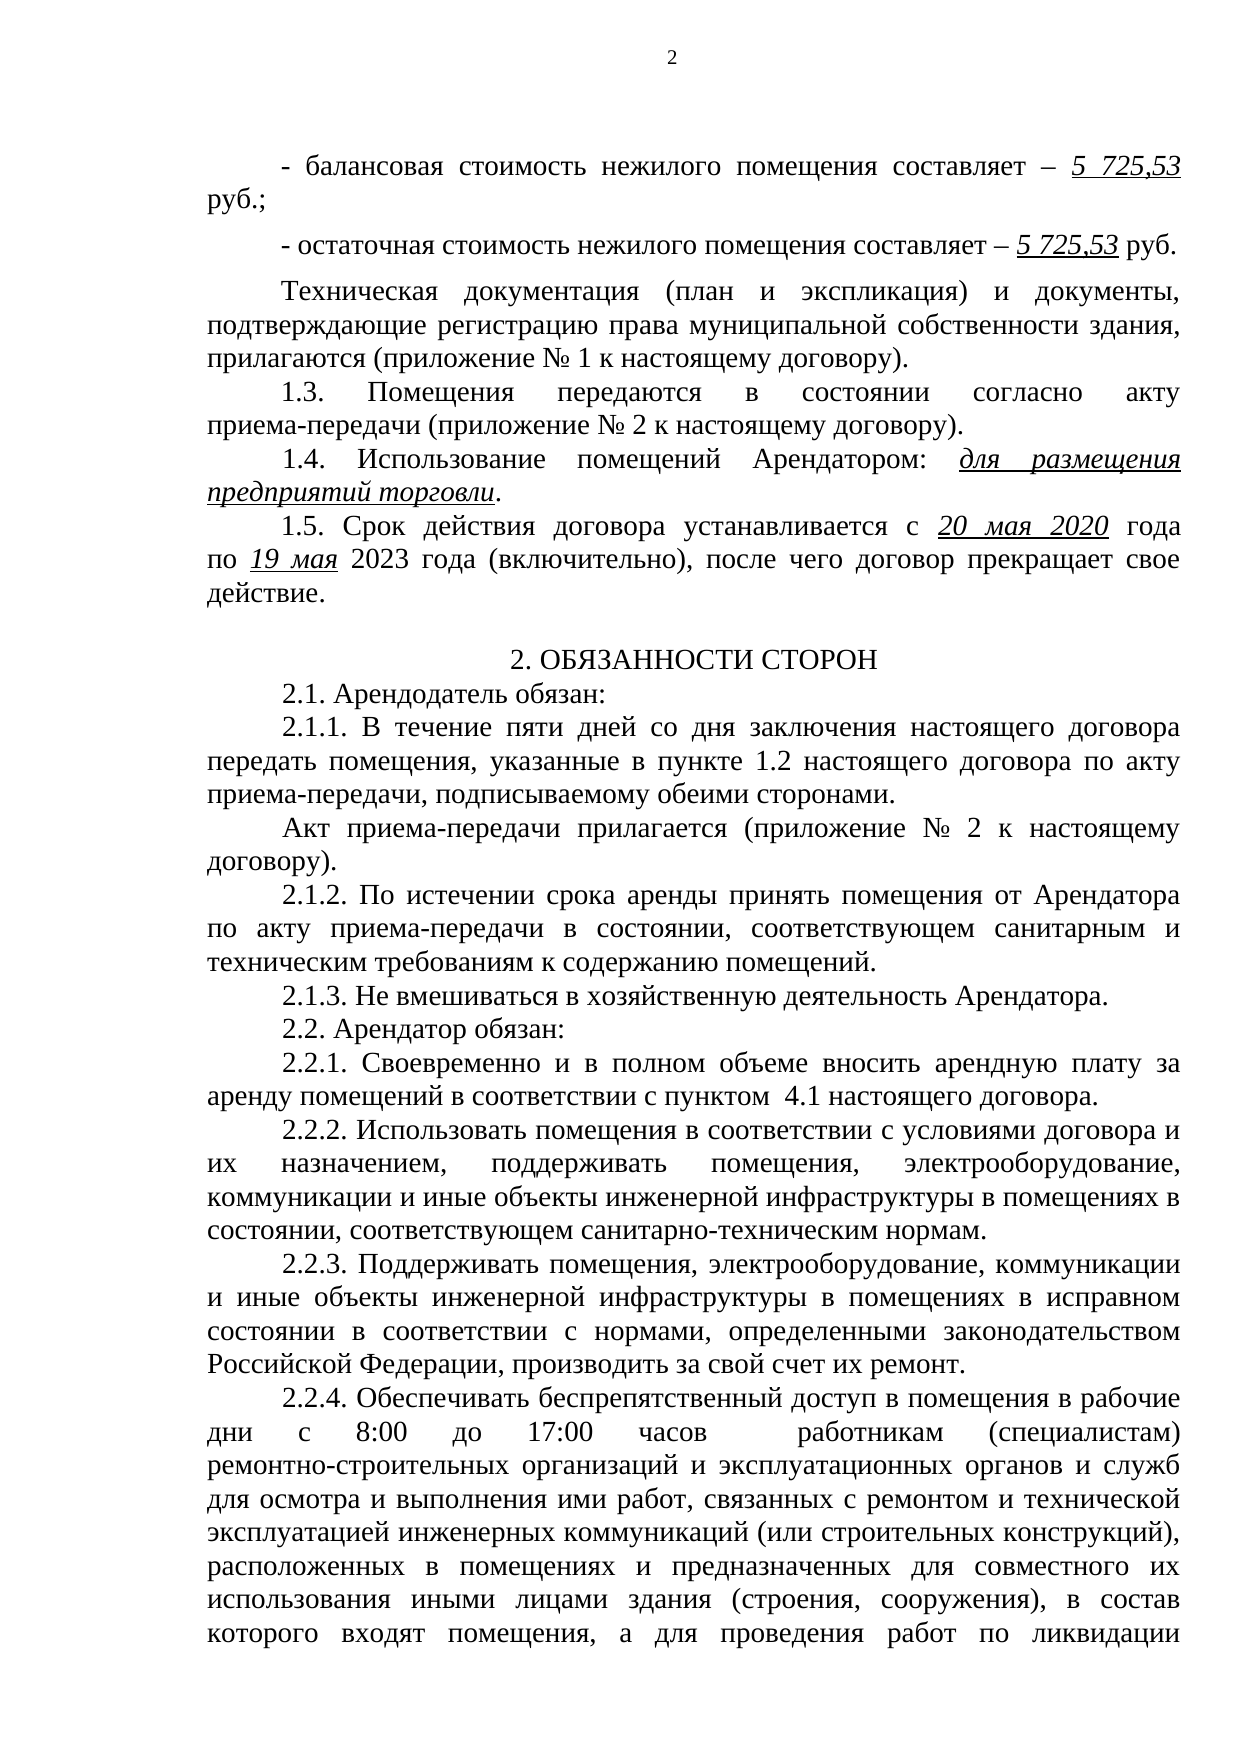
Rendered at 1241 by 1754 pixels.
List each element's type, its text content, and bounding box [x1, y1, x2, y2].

text 2.1.3. Не вмешиваться в хозяйственную деятельность Арендатора. [207, 978, 1181, 1011]
text Акт приема-передачи прилагается (приложение № 2 к настоящему договору). [207, 810, 1181, 877]
text 1.5. Срок действия договора устанавливается с 20 мая 2020 года по 19 мая 2023 года (включительно), после чего договор прекращает свое действие. [207, 508, 1181, 609]
text - балансовая стоимость нежилого помещения составляет – 5 725,53 руб.; [207, 148, 1181, 215]
text 2.2.2. Использовать помещения в соответствии с условиями договора и их назначением, поддерживать помещения, электрооборудование, коммуникации и иные объекты инженерной инфраструктуры в помещениях в состоянии, соответствующем санитарно-техническим нормам. [207, 1112, 1181, 1246]
text Техническая документация (план и экспликация) и документы, подтверждающие регистрацию права муниципальной собственности здания, прилагаются (приложение № 1 к настоящему договору). [207, 273, 1181, 374]
text 2.1. Арендодатель обязан: [207, 676, 1181, 709]
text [207, 1380, 1181, 1648]
text 2.1.2. По истечении срока аренды принять помещения от Арендатора по акту приема-передачи в состоянии, соответствующем санитарным и техническим требованиям к содержанию помещений. [207, 877, 1181, 978]
text 2.2. Арендатор обязан: [207, 1011, 1181, 1045]
text 2.2.3. Поддерживать помещения, электрооборудование, коммуникации и иные объекты инженерной инфраструктуры в помещениях в исправном состоянии в соответствии с нормами, определенными законодательством Российской Федерации, производить за свой счет их ремонт. [207, 1246, 1181, 1380]
list ОБЯЗАННОСТИ СТОРОН [207, 642, 1181, 676]
text 1.4. Использование помещений Арендатором: для размещения предприятий торговли. [207, 441, 1181, 508]
text 1.3. Помещения передаются в состоянии согласно акту приема-передачи (приложение № 2 к настоящему договору). [207, 374, 1181, 441]
text - остаточная стоимость нежилого помещения составляет – 5 725,53 руб. [207, 227, 1181, 261]
text 2.2.1. Своевременно и в полном объеме вносить арендную плату за аренду помещений в соответствии с пунктом 4.1 настоящего договора. [207, 1045, 1181, 1112]
text 2.1.1. В течение пяти дней со дня заключения настоящего договора передать помещения, указанные в пункте 1.2 настоящего договора по акту приема-передачи, подписываемому обеими сторонами. [207, 709, 1181, 810]
